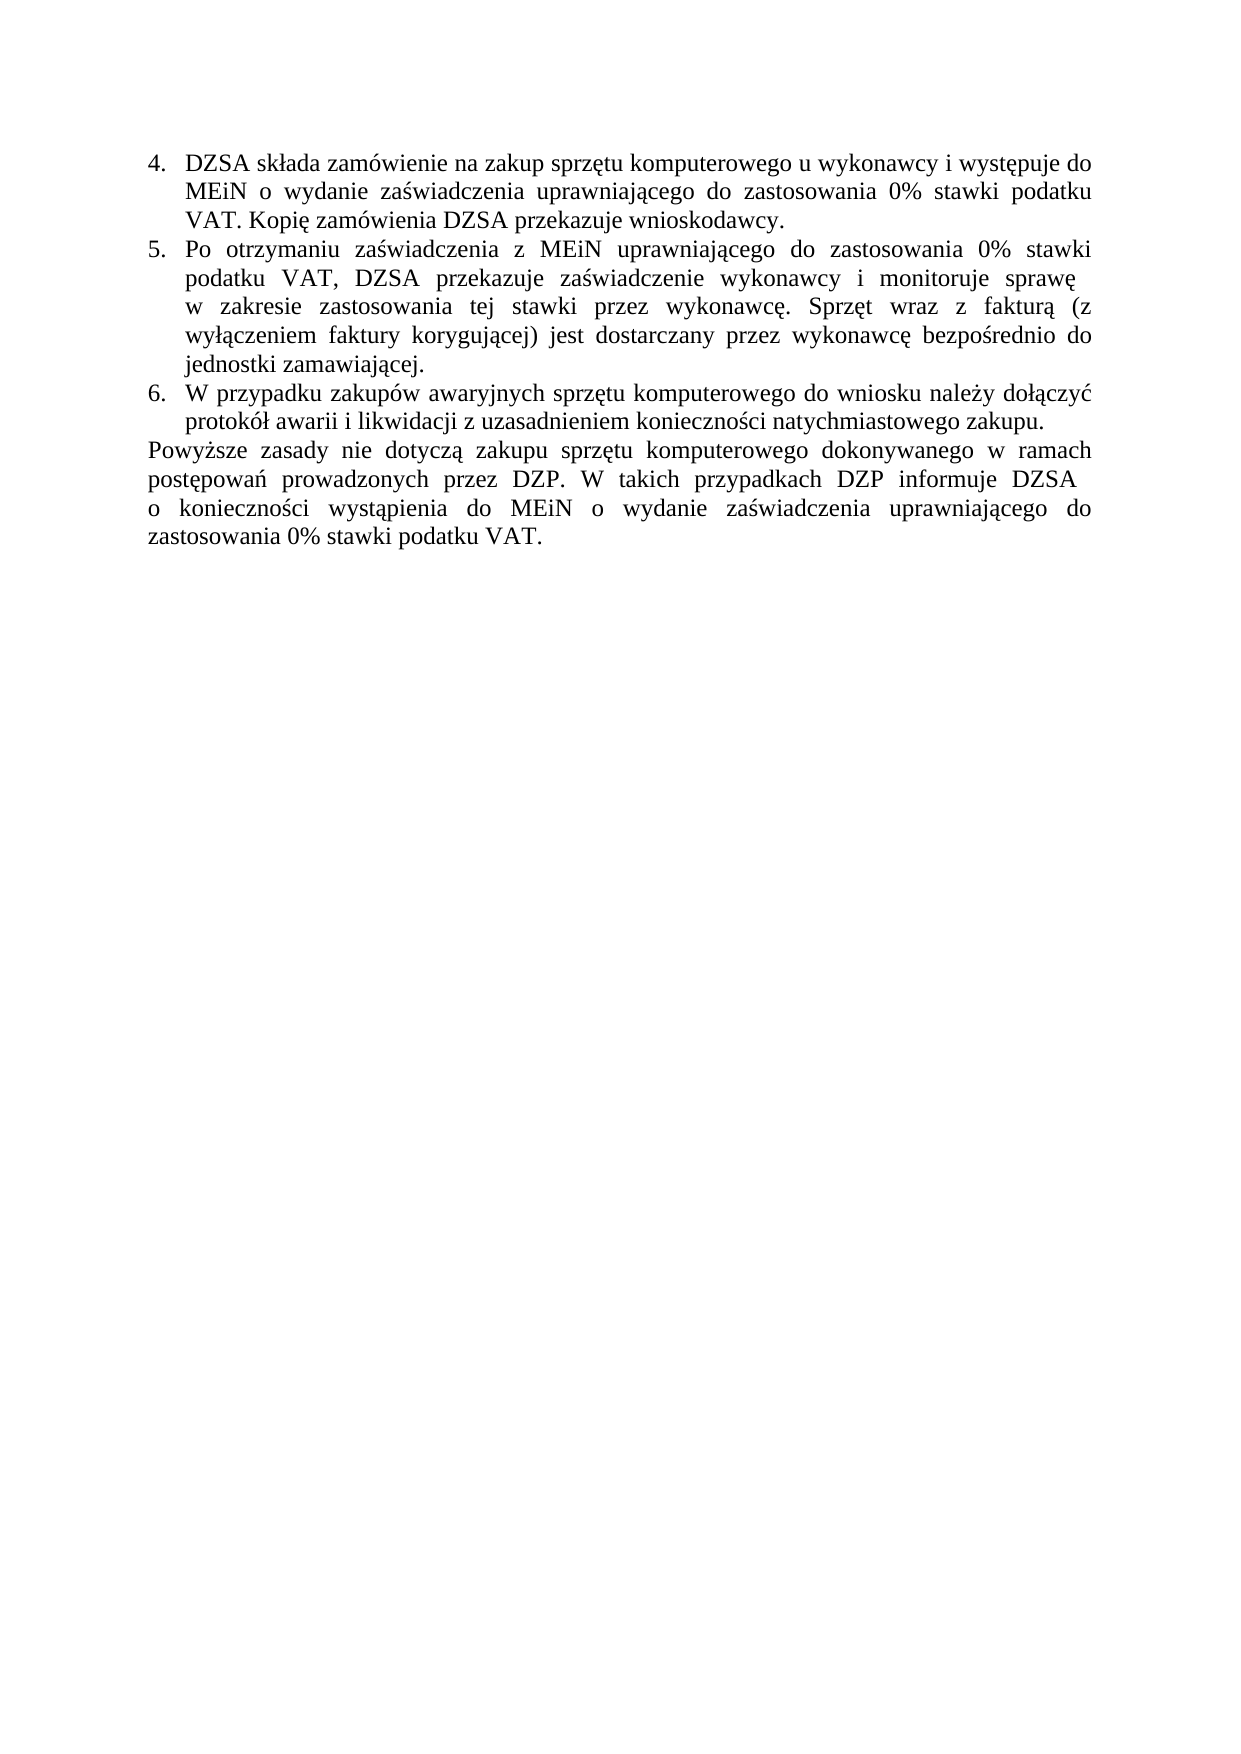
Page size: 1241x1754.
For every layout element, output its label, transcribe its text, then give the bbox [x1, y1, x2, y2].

list DZSA składa zamówienie na zakup sprzętu komputerowego u wykonawcy i występuje do MEiN o wydanie zaświadczenia uprawniającego do zastosowania 0% stawki podatku VAT. Kopię zamówienia DZSA przekazuje wnioskodawcy. [148, 148, 1093, 234]
list Po otrzymaniu zaświadczenia z MEiN uprawniającego do zastosowania 0% stawki podatku VAT, DZSA przekazuje zaświadczenie wykonawcy i monitoruje sprawę w zakresie zastosowania tej stawki przez wykonawcę. Sprzęt wraz z fakturą (z wyłączeniem faktury korygującej) jest dostarczany przez wykonawcę bezpośrednio do jednostki zamawiającej. [148, 234, 1093, 378]
text Powyższe zasady nie dotyczą zakupu sprzętu komputerowego dokonywanego w ramach postępowań prowadzonych przez DZP. W takich przypadkach DZP informuje DZSA o konieczności wystąpienia do MEiN o wydanie zaświadczenia uprawniającego do zastosowania 0% stawki podatku VAT. [148, 435, 1093, 550]
list W przypadku zakupów awaryjnych sprzętu komputerowego do wniosku należy dołączyć protokół awarii i likwidacji z uzasadnieniem konieczności natychmiastowego zakupu. [148, 378, 1093, 435]
